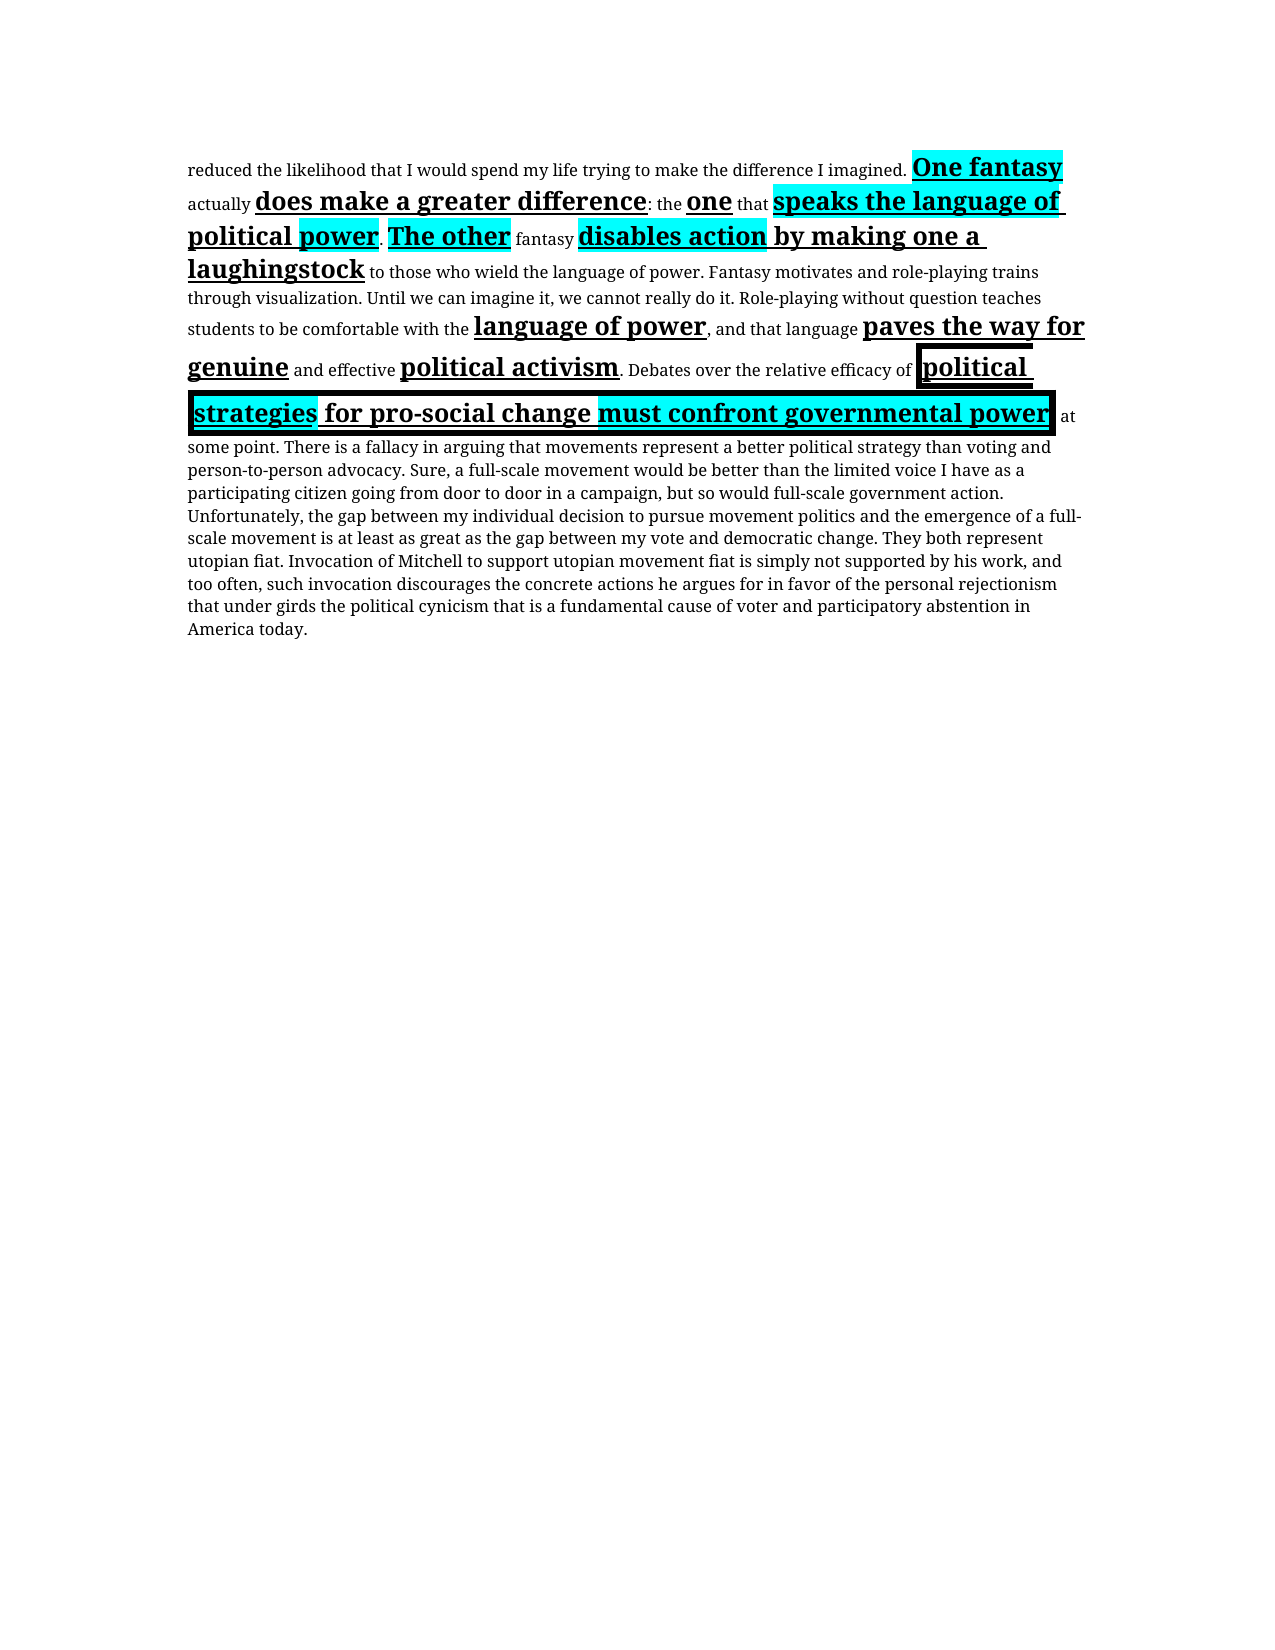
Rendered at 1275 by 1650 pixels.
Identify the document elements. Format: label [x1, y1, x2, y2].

text [187, 150, 1087, 641]
